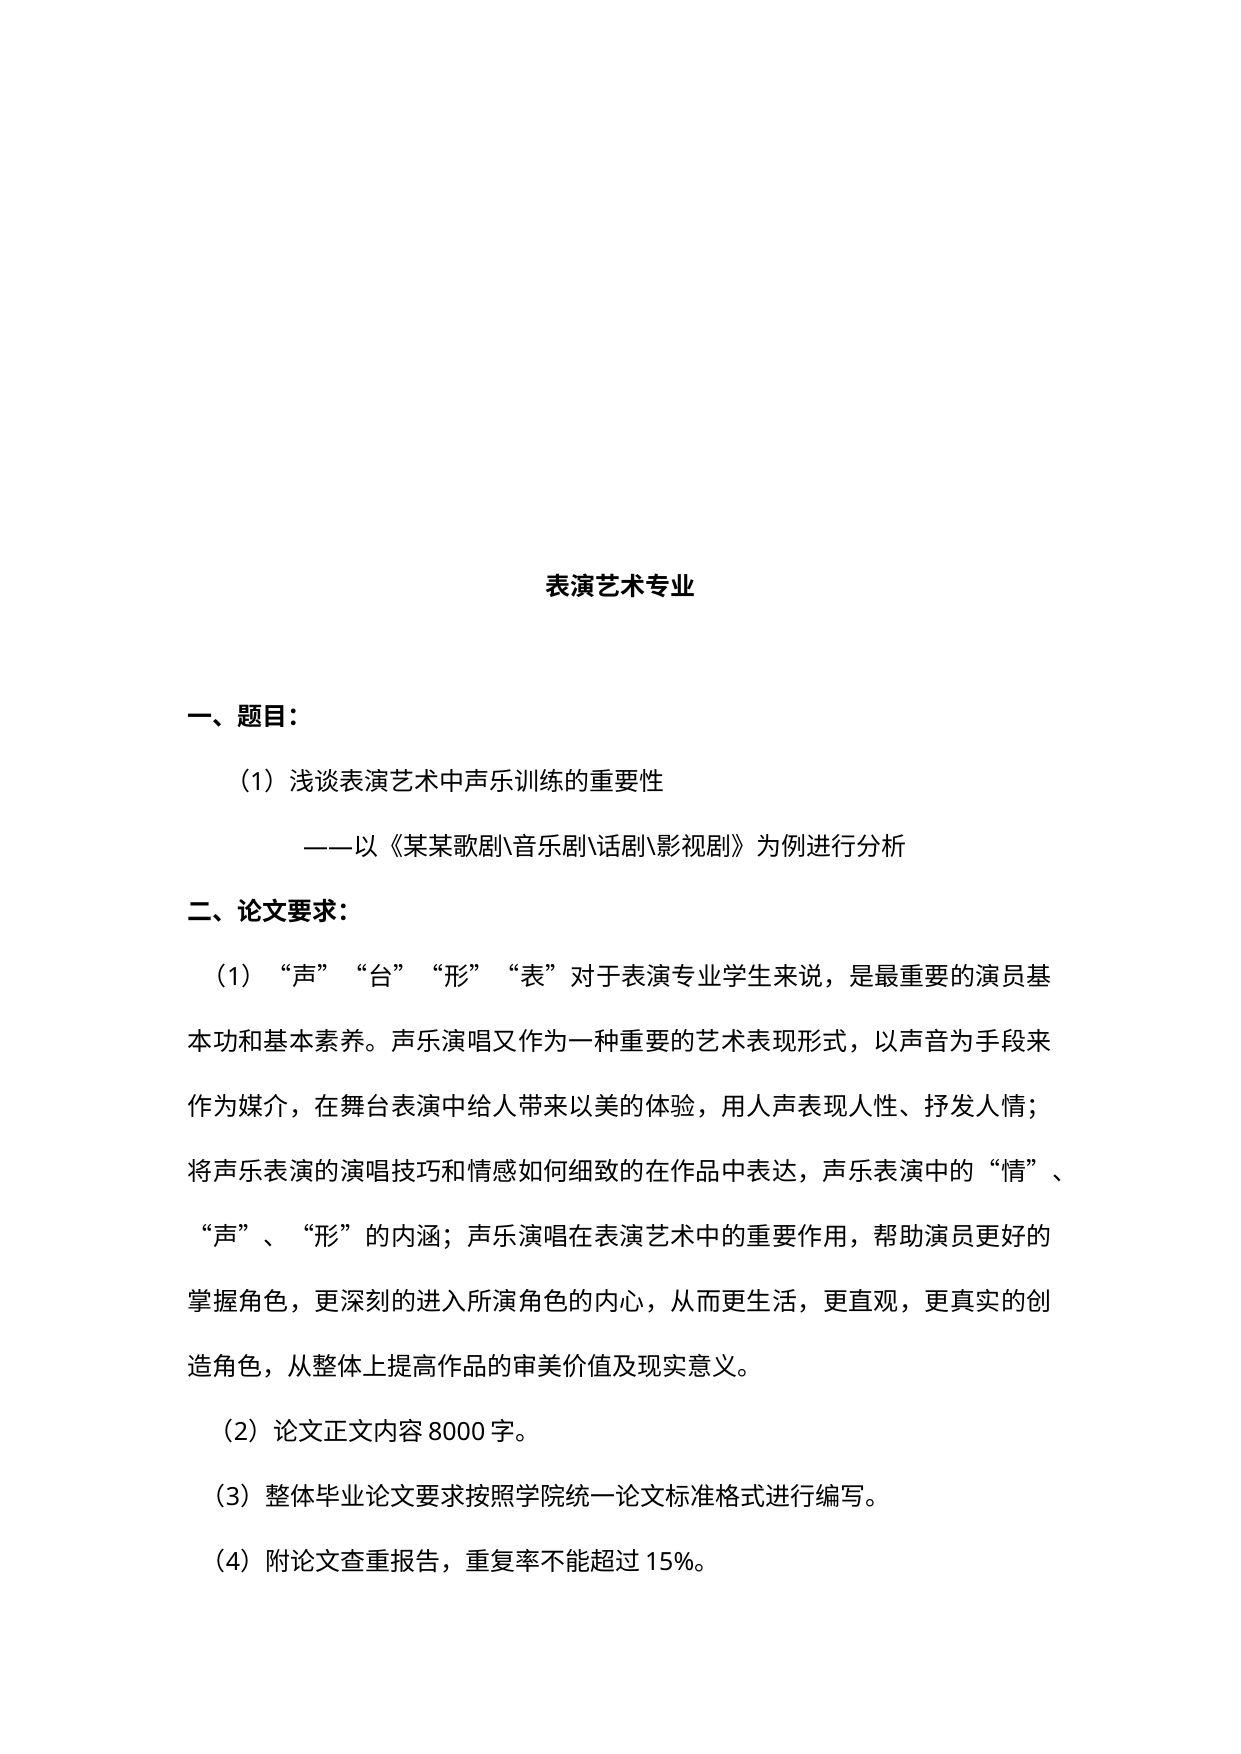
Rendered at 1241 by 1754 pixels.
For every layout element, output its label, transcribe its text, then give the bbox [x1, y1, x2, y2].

text ——以《某某歌剧\音乐剧\话剧\影视剧》为例进行分析 [187, 812, 1053, 877]
text （3）整体毕业论文要求按照学院统一论文标准格式进行编写。 [187, 1462, 1053, 1527]
text （1）“声”“台”“形”“表”对于表演专业学生来说，是最重要的演员基本功和基本素养。声乐演唱又作为一种重要的艺术表现形式，以声音为手段来作为媒介，在舞台表演中给人带来以美的体验，用人声表现人性、抒发人情；将声乐表演的演唱技巧和情感如何细致的在作品中表达，声乐表演中的“情”、“声”、“形”的内涵；声乐演唱在表演艺术中的重要作用，帮助演员更好的掌握角色，更深刻的进入所演角色的内心，从而更生活，更直观，更真实的创造角色，从整体上提高作品的审美价值及现实意义。 [187, 942, 1053, 1397]
text 表演艺术专业 [187, 552, 1053, 617]
text （4）附论文查重报告，重复率不能超过15%。 [187, 1527, 1053, 1592]
text 二、论文要求： [187, 877, 1053, 942]
text （2）论文正文内容8000字。 [202, 1397, 1053, 1462]
text 一、题目： [187, 682, 1053, 747]
text （1）浅谈表演艺术中声乐训练的重要性 [187, 747, 1053, 812]
